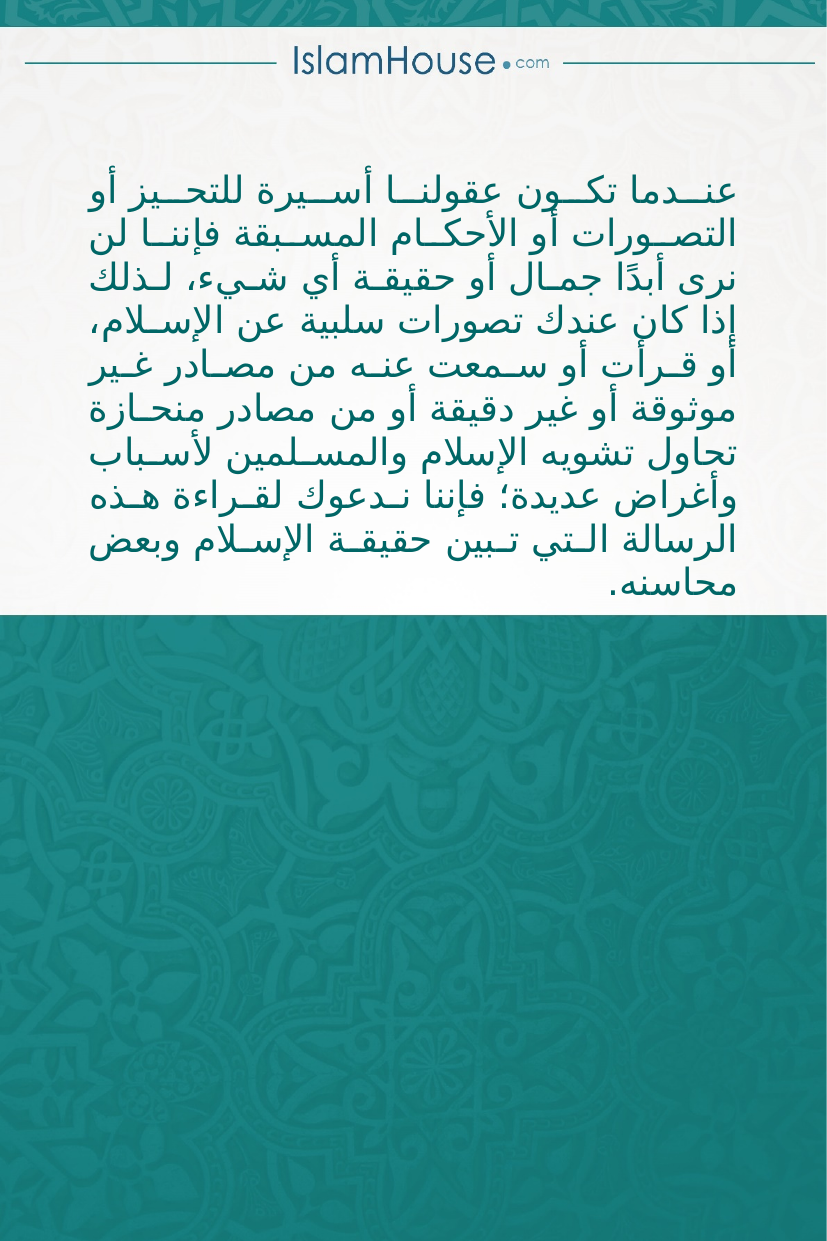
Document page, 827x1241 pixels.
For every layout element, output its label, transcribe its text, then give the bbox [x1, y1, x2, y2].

text عندما تكون عقولنا أسيرة للتحيز أو التصورات أو الأحكام المسبقة فإننا لن نرى أبدًا جمال أو حقيقة أي شيء، لذلك إذا كان عندك تصورات سلبية عن الإسلام، أو قرأت أو سمعت عنه من مصادر غير موثوقة أو غير دقيقة أو من مصادر منحازة تحاول تشويه الإسلام والمسلمين لأسباب وأغراض عديدة؛ فإننا ندعوك لقراءة هذه الرسالة التي تبين حقيقة الإسلام وبعض محاسنه. [89, 168, 738, 605]
picture [0, 0, 827, 1241]
